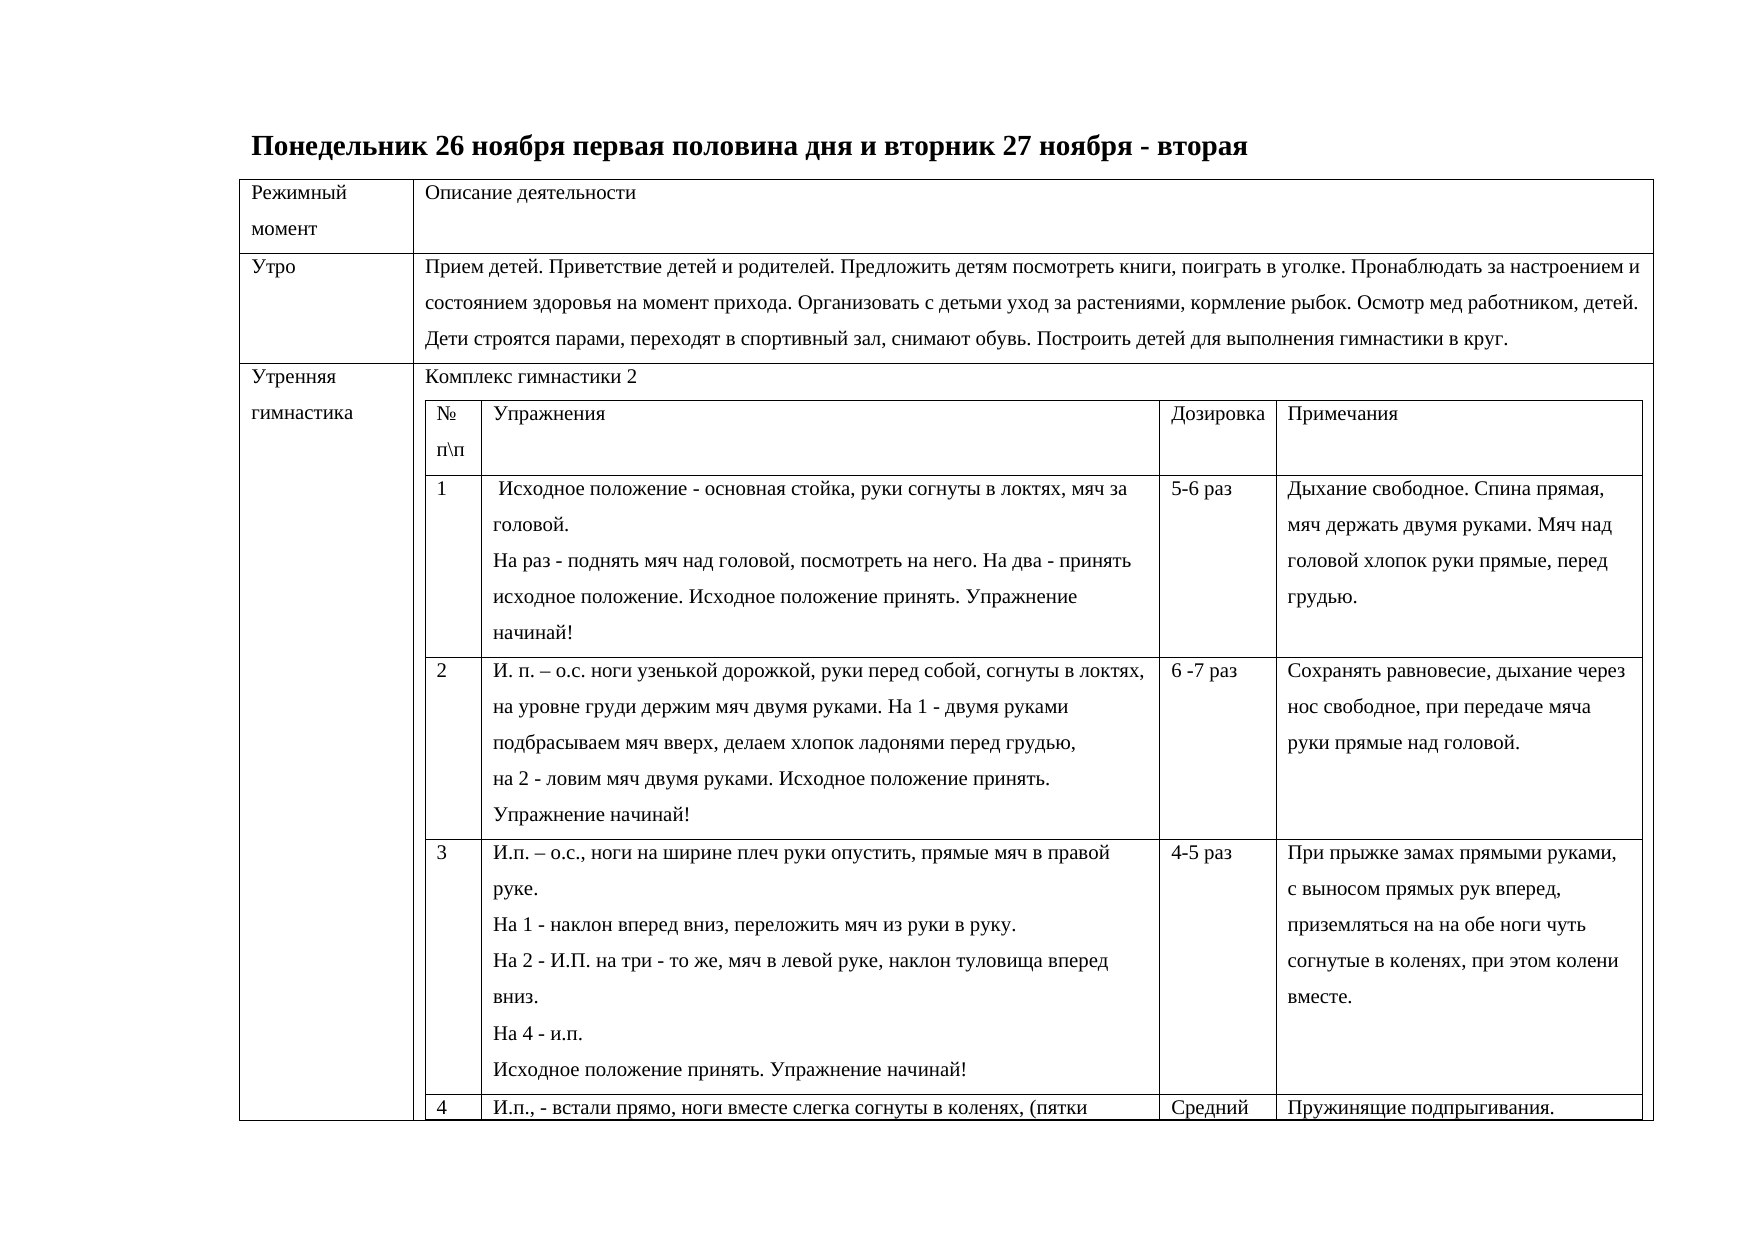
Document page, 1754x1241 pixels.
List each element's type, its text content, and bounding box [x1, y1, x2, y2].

table_header Режимный момент [240, 180, 413, 253]
text Понедельник 26 ноября первая половина дня и вторник 27 ноября - вторая [177, 128, 1665, 162]
table_cell Прием детей. Приветствие детей и родителей. Предложить детям посмотреть книги, поиграть в уголке. Пронаблюдать за настроением и состоянием здоровья на момент прихода. Организовать с детьми уход за растениями, кормление рыбок. Осмотр мед работником, детей. Дети строятся парами, переходят в спортивный зал, снимают обувь. Построить детей для выполнения гимнастики в круг. [414, 254, 1653, 363]
table_cell Утро [240, 254, 413, 363]
table_header Описание деятельности [414, 180, 1653, 253]
table_cell Утренняя гимнастика [240, 364, 413, 1120]
table_cell Комплекс гимнастики 2 [414, 364, 1653, 1120]
